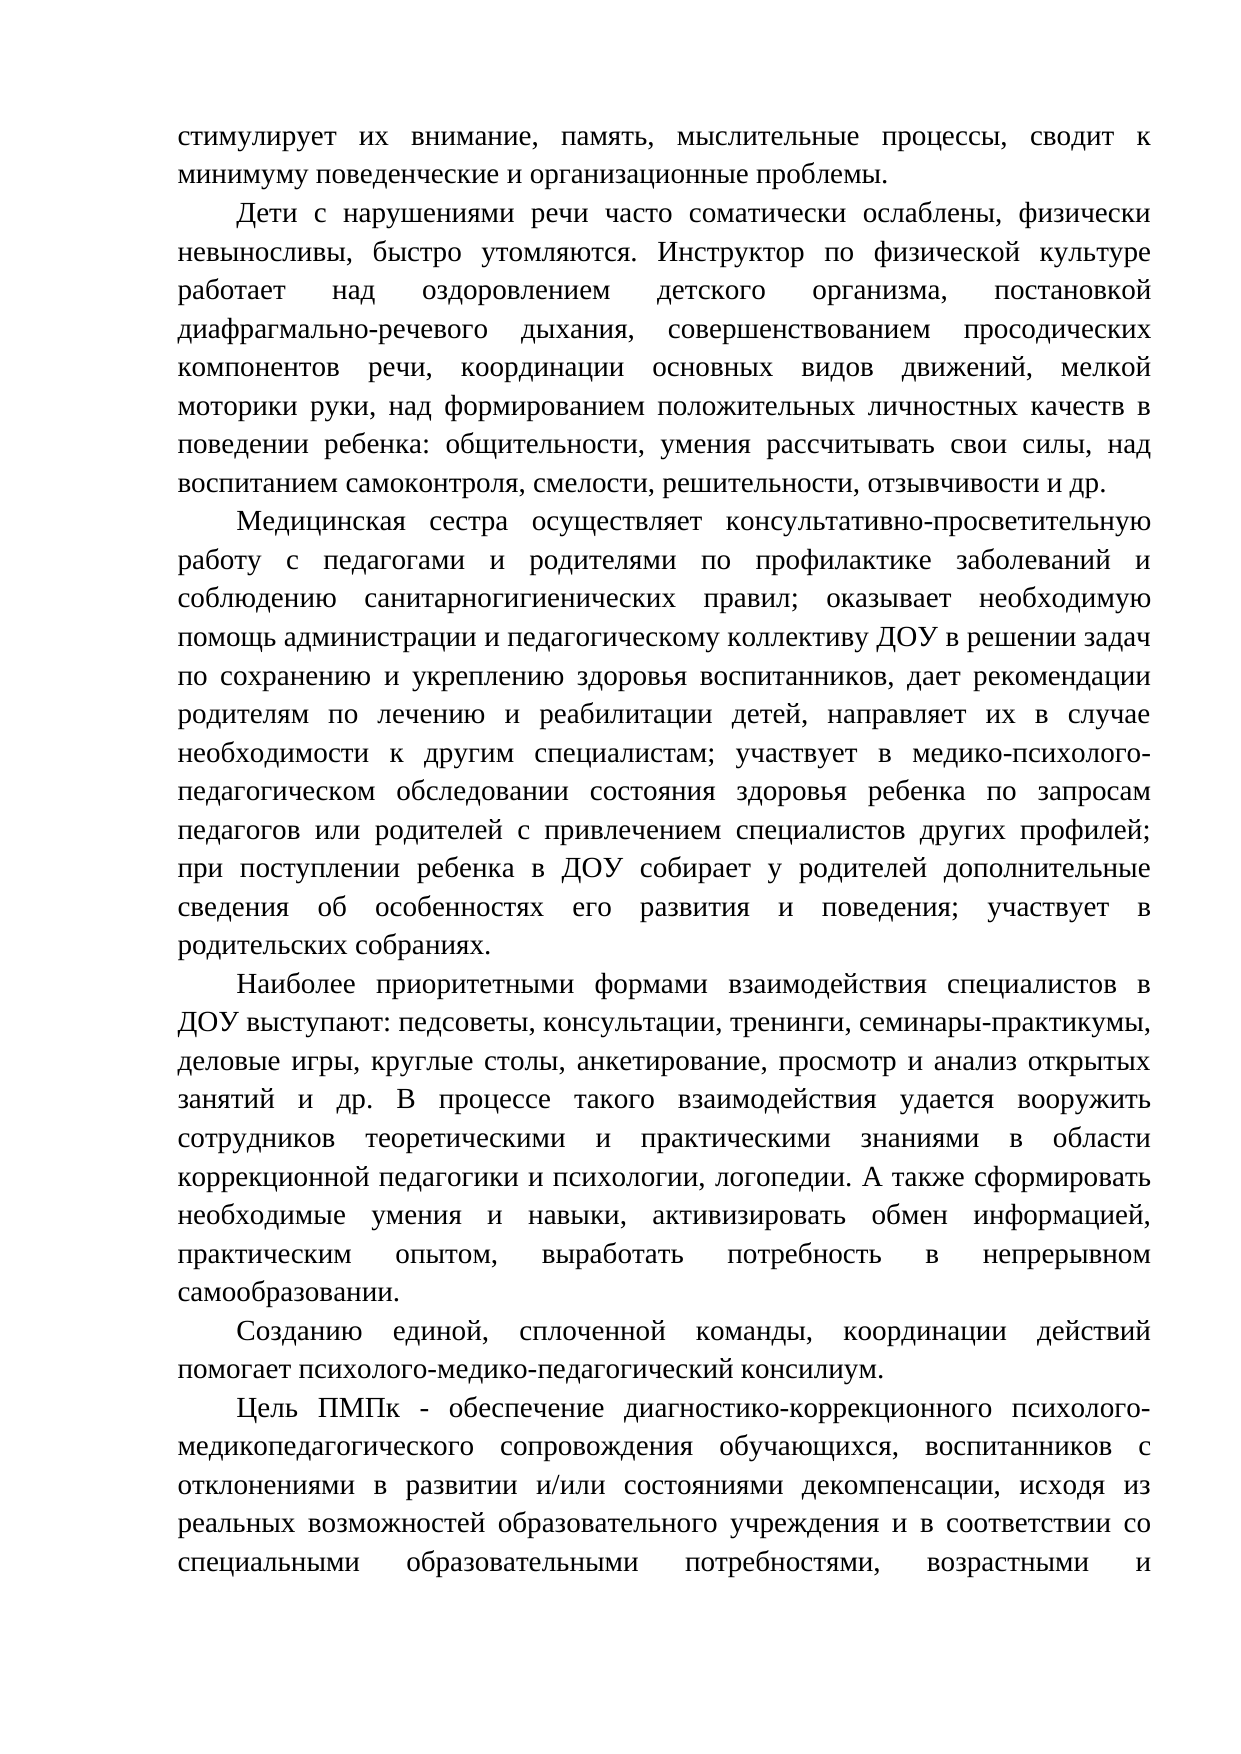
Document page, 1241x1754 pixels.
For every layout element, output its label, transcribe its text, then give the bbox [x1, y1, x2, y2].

text Наиболее приоритетными формами взаимодействия специалистов в ДОУ выступают: педсоветы, консультации, тренинги, семинары-практикумы, деловые игры, круглые столы, анкетирование, просмотр и анализ открытых занятий и др. В процессе такого взаимодействия удается вооружить сотрудников теоретическими и практическими знаниями в области коррекционной педагогики и психологии, логопедии. А также сформировать необходимые умения и навыки, активизировать обмен информацией, практическим опытом, выработать потребность в непрерывном самообразовании. [177, 966, 1152, 1308]
text Созданию единой, сплоченной команды, координации действий помогает психолого-медико-педагогический консилиум. [177, 1313, 1152, 1385]
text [177, 118, 1152, 190]
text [177, 1390, 1152, 1578]
text Дети с нарушениями речи часто соматически ослаблены, физически невыносливы, быстро утомляются. Инструктор по физической культуре работает над оздоровлением детского организма, постановкой диафрагмально-речевого дыхания, совершенствованием просодических компонентов речи, координации основных видов движений, мелкой моторики руки, над формированием положительных личностных качеств в поведении ребенка: общительности, умения рассчитывать свои силы, над воспитанием самоконтроля, смелости, решительности, отзывчивости и др. [177, 195, 1152, 498]
text Медицинская сестра осуществляет консультативно-просветительную работу с педагогами и родителями по профилактике заболеваний и соблюдению санитарногигиенических правил; оказывает необходимую помощь администрации и педагогическому коллективу ДОУ в решении задач по сохранению и укреплению здоровья воспитанников, дает рекомендации родителям по лечению и реабилитации детей, направляет их в случае необходимости к другим специалистам; участвует в медико-психолого-педагогическом обследовании состояния здоровья ребенка по запросам педагогов или родителей с привлечением специалистов других профилей; при поступлении ребенка в ДОУ собирает у родителей дополнительные сведения об особенностях его развития и поведения; участвует в родительских собраниях. [177, 503, 1152, 961]
